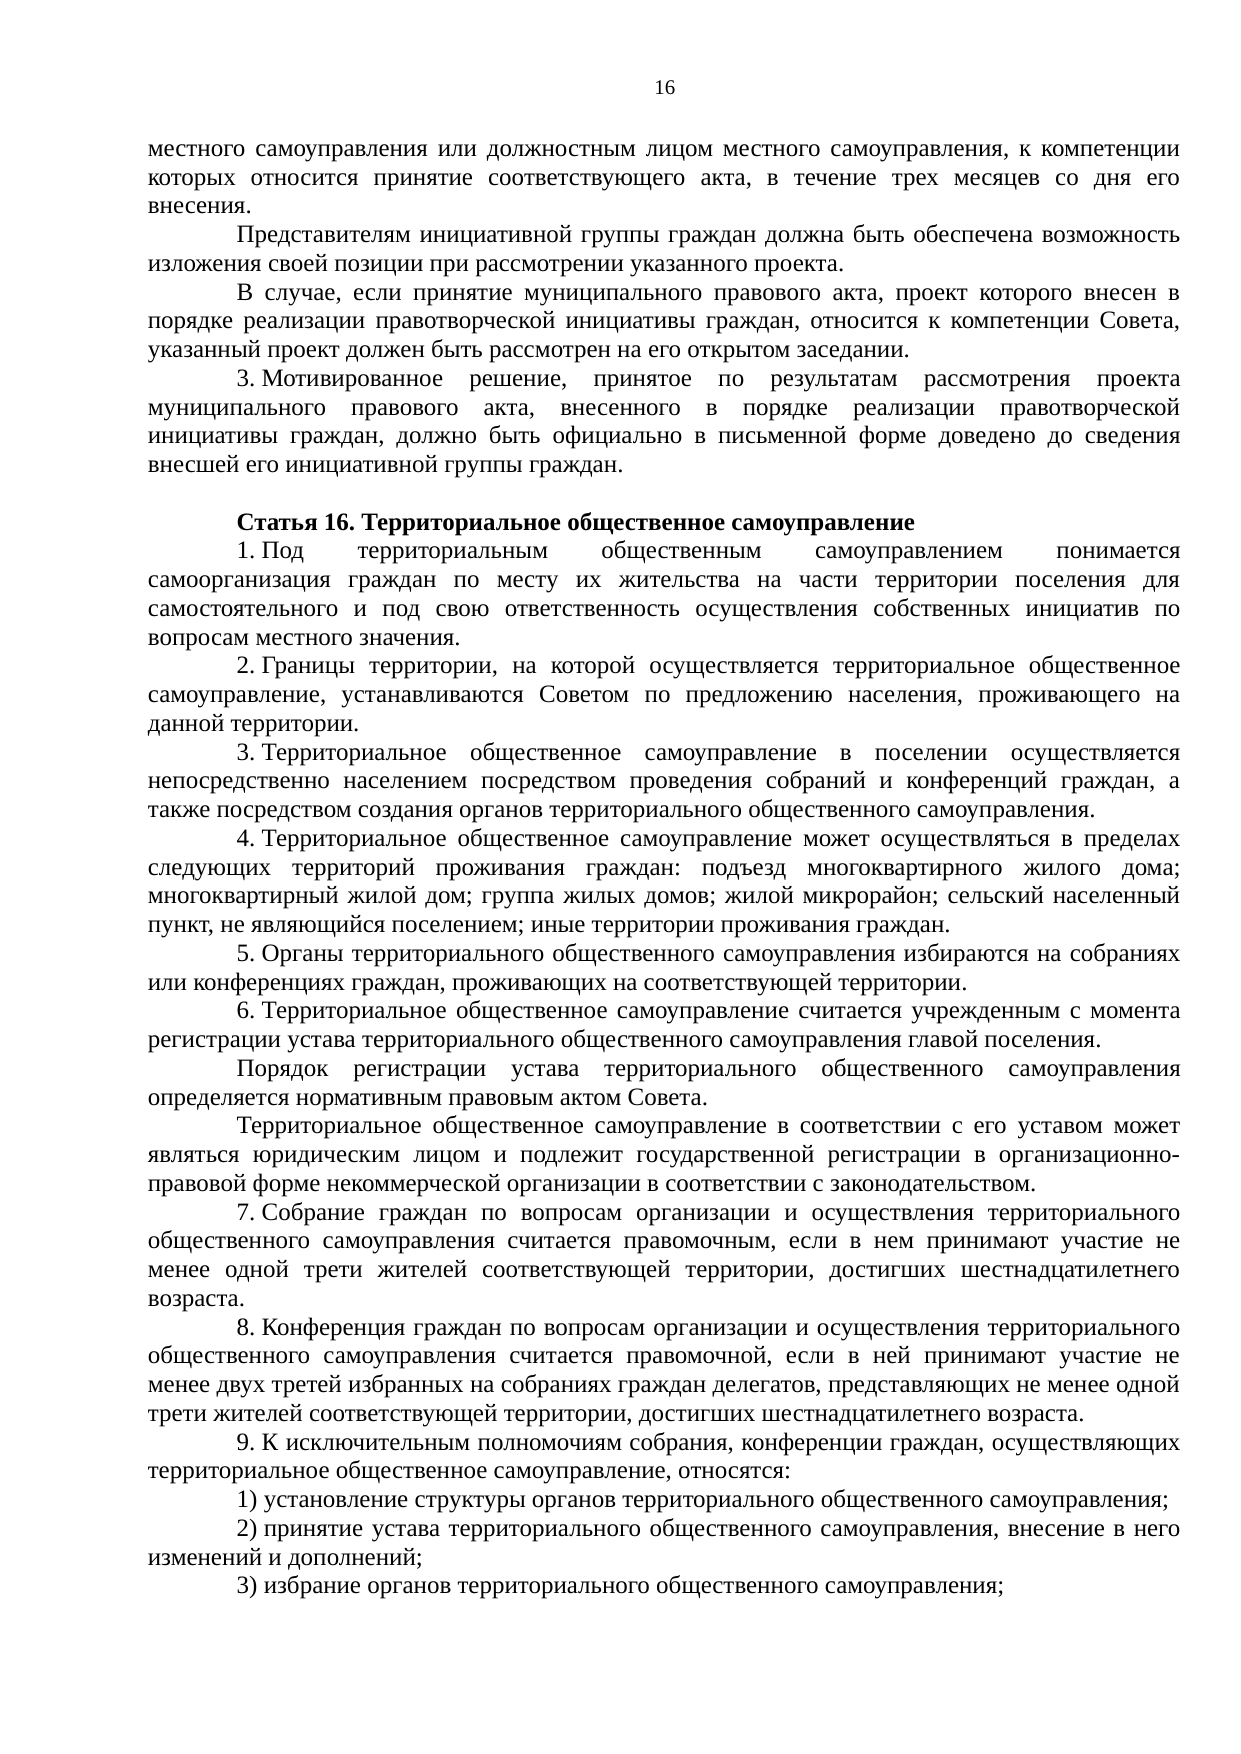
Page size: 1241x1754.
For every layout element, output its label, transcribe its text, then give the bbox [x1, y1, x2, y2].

text 8. Конференция граждан по вопросам организации и осуществления территориального общественного самоуправления считается правомочной, если в ней принимают участие не менее двух третей избранных на собраниях граждан делегатов, представляющих не менее одной трети жителей соответствующей территории, достигших шестнадцатилетнего возраста. [148, 1312, 1181, 1427]
text 6. Территориальное общественное самоуправление считается учрежденным с момента регистрации устава территориального общественного самоуправления главой поселения. [148, 995, 1181, 1053]
text 5. Органы территориального общественного самоуправления избираются на собраниях или конференциях граждан, проживающих на соответствующей территории. [148, 938, 1181, 995]
text 2. Границы территории, на которой осуществляется территориальное общественное самоуправление, устанавливаются Советом по предложению населения, проживающего на данной территории. [148, 650, 1181, 737]
text 3. Мотивированное решение, принятое по результатам рассмотрения проекта муниципального правового акта, внесенного в порядке реализации правотворческой инициативы граждан, должно быть официально в письменной форме доведено до сведения внесшей его инициативной группы граждан. [148, 363, 1181, 478]
text 3. Территориальное общественное самоуправление в поселении осуществляется непосредственно населением посредством проведения собраний и конференций граждан, а также посредством создания органов территориального общественного самоуправления. [148, 737, 1181, 823]
text Территориальное общественное самоуправление в соответствии с его уставом может являться юридическим лицом и подлежит государственной регистрации в организационно-правовой форме некоммерческой организации в соответствии с законодательством. [148, 1110, 1181, 1197]
text 9. К исключительным полномочиям собрания, конференции граждан, осуществляющих территориальное общественное самоуправление, относятся: [148, 1427, 1181, 1484]
text 2) принятие устава территориального общественного самоуправления, внесение в него изменений и дополнений; [148, 1513, 1181, 1570]
text 1) установление структуры органов территориального общественного самоуправления; [148, 1484, 1181, 1513]
text 3) избрание органов территориального общественного самоуправления; [148, 1570, 1181, 1599]
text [148, 133, 1181, 219]
text Представителям инициативной группы граждан должна быть обеспечена возможность изложения своей позиции при рассмотрении указанного проекта. [148, 219, 1181, 277]
text Порядок регистрации устава территориального общественного самоуправления определяется нормативным правовым актом Совета. [148, 1053, 1181, 1110]
text В случае, если принятие муниципального правового акта, проект которого внесен в порядке реализации правотворческой инициативы граждан, относится к компетенции Совета, указанный проект должен быть рассмотрен на его открытом заседании. [148, 277, 1181, 363]
text 1. Под территориальным общественным самоуправлением понимается самоорганизация граждан по месту их жительства на части территории поселения для самостоятельного и под свою ответственность осуществления собственных инициатив по вопросам местного значения. [148, 535, 1181, 650]
text 4. Территориальное общественное самоуправление может осуществляться в пределах следующих территорий проживания граждан: подъезд многоквартирного жилого дома; многоквартирный жилой дом; группа жилых домов; жилой микрорайон; сельский населенный пункт, не являющийся поселением; иные территории проживания граждан. [148, 823, 1181, 938]
text Статья 16. Территориальное общественное самоуправление [148, 507, 1181, 535]
text 7. Собрание граждан по вопросам организации и осуществления территориального общественного самоуправления считается правомочным, если в нем принимают участие не менее одной трети жителей соответствующей территории, достигших шестнадцатилетнего возраста. [148, 1197, 1181, 1312]
